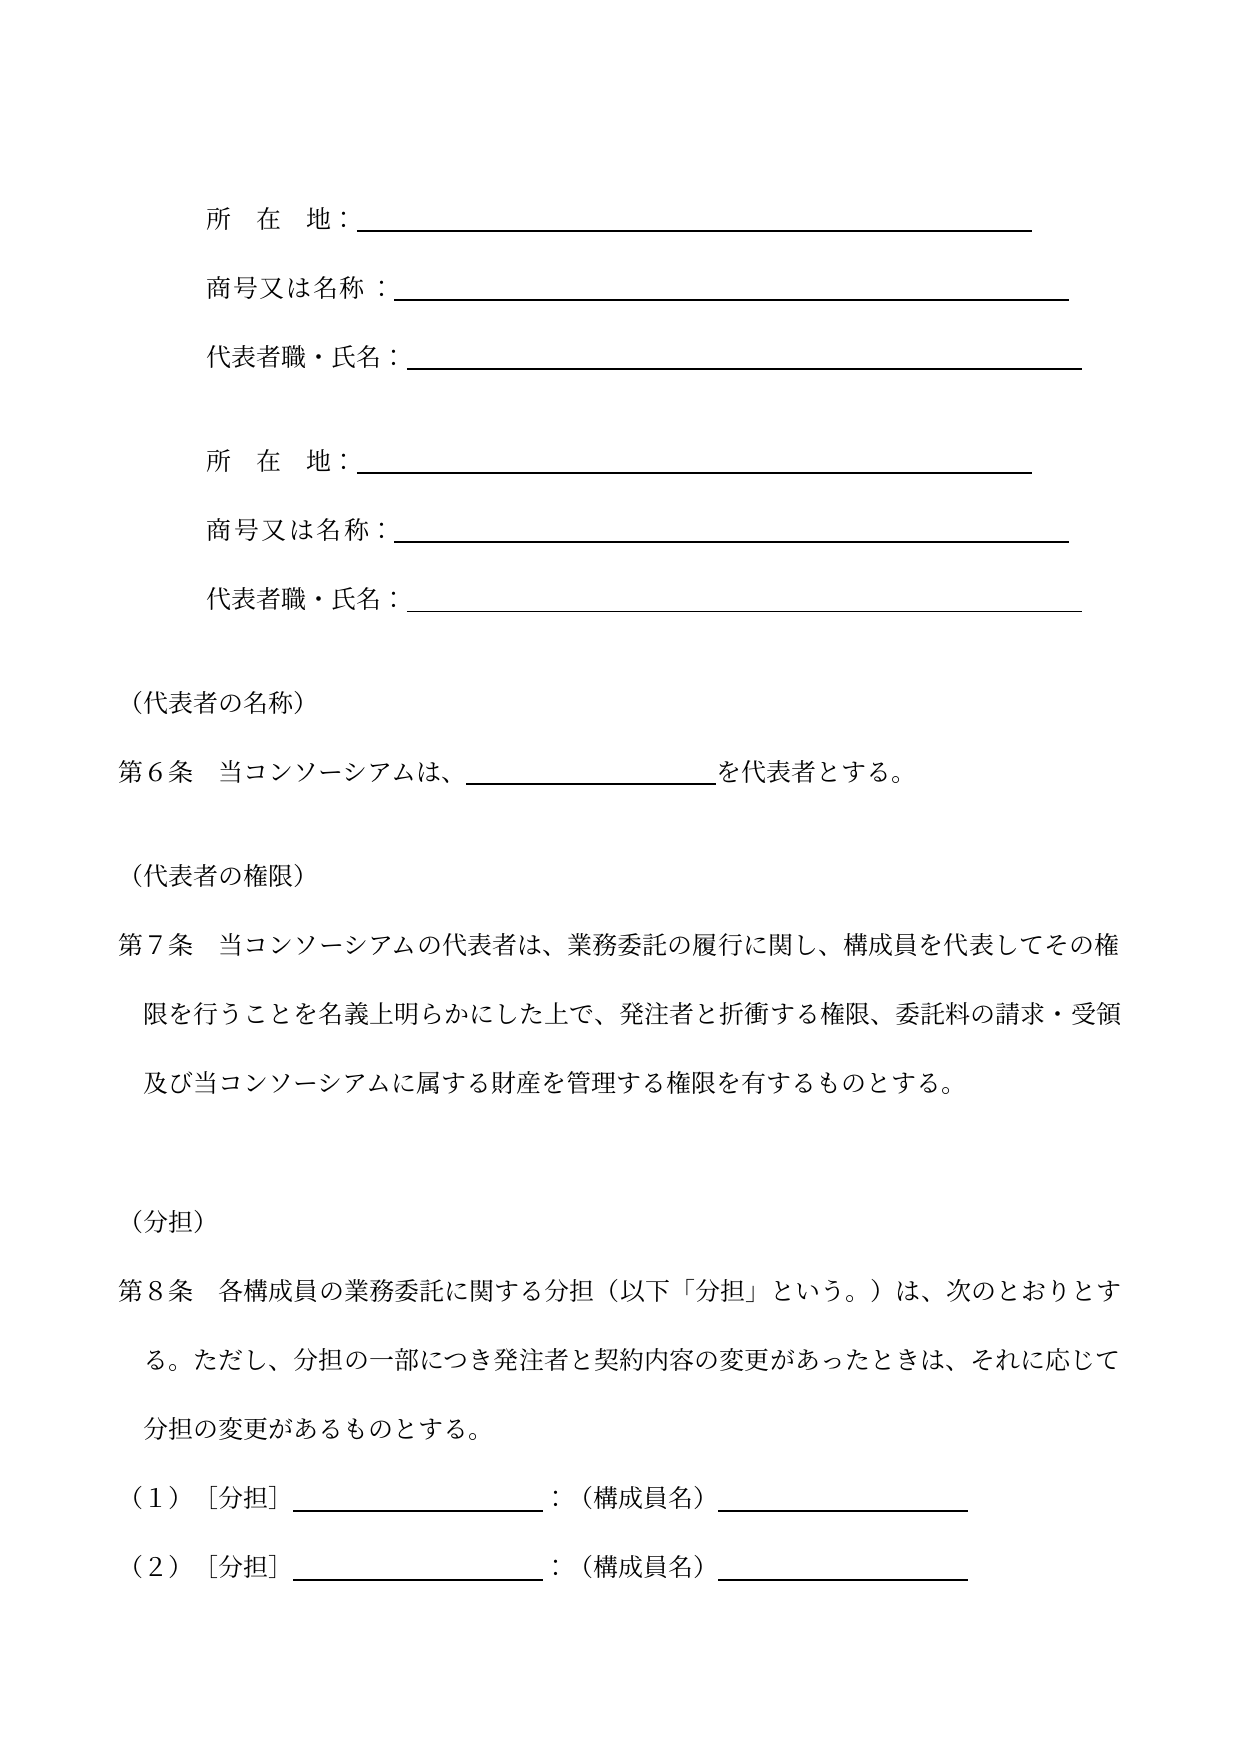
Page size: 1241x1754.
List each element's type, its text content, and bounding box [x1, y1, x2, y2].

text （代表者の権限） [118, 840, 1122, 909]
text 所在地： [207, 183, 1122, 252]
text 所在地： [207, 425, 1122, 494]
text 代表者職・氏名： [207, 321, 1122, 390]
text （分担） [118, 1186, 1122, 1255]
text 商号又は名称： [207, 252, 1122, 321]
text （１）［分担］ ：（構成員名） [118, 1462, 1122, 1532]
text 第８条 各構成員の業務委託に関する分担（以下「分担」という。）は、次のとおりとする。ただし、分担の一部につき発注者と契約内容の変更があったときは、それに応じて分担の変更があるものとする。 [118, 1255, 1122, 1462]
text 第６条 当コンソーシアムは、 を代表者とする。 [118, 736, 1122, 805]
text 代表者職・氏名： [207, 563, 1122, 632]
text 商号又は名称： [207, 494, 1122, 563]
text （２）［分担］ ：（構成員名） [118, 1532, 1122, 1601]
text 第７条 当コンソーシアムの代表者は、業務委託の履行に関し、構成員を代表してその権限を行うことを名義上明らかにした上で、発注者と折衝する権限、委託料の請求・受領及び当コンソーシアムに属する財産を管理する権限を有するものとする。 [118, 909, 1122, 1117]
text （代表者の名称） [118, 667, 1122, 736]
